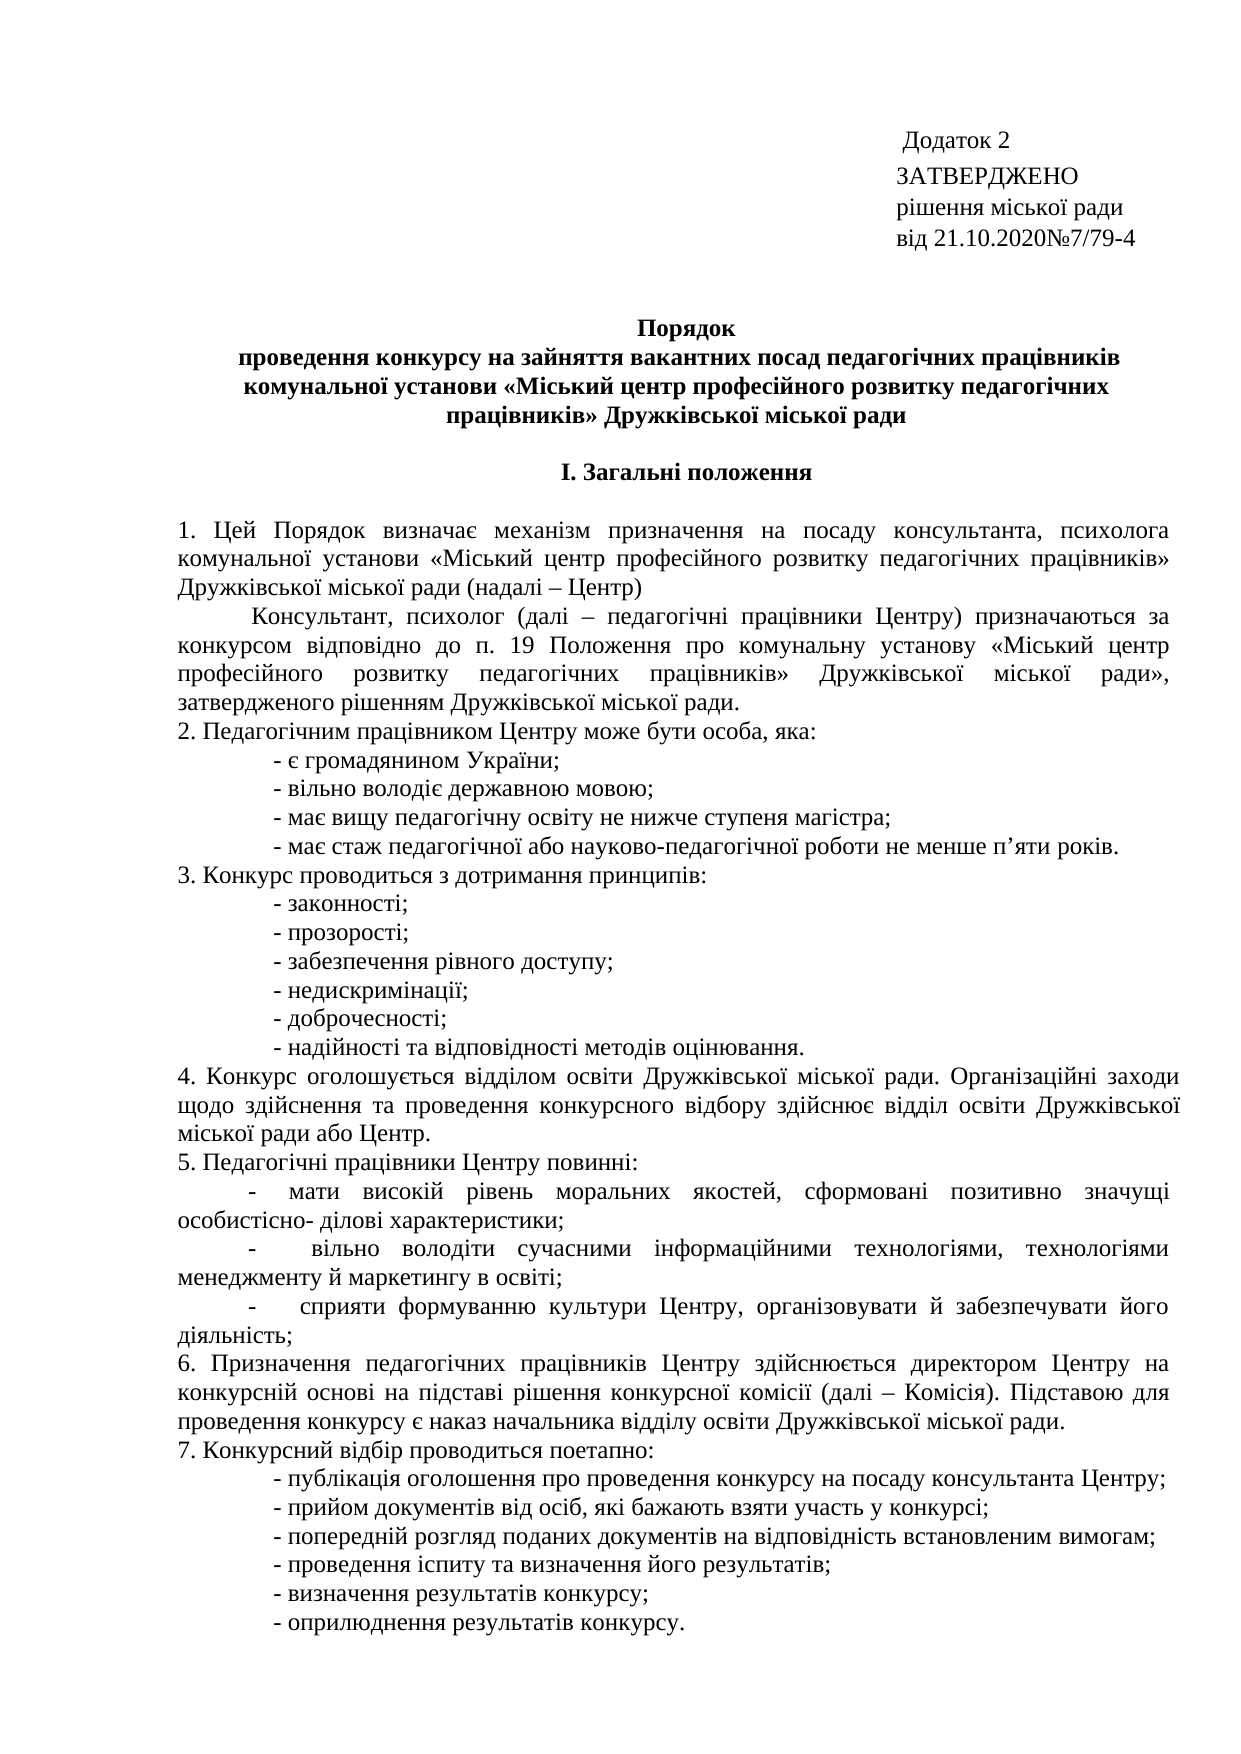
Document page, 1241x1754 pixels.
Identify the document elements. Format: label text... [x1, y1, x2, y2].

list має стаж педагогічної або науково-педагогічної роботи не менше п’яти років. [273, 831, 1181, 860]
text Додаток 2 [202, 125, 1181, 154]
list оприлюднення результатів конкурсу. [273, 1607, 1181, 1636]
text Консультант, психолог (далі – педагогічні працівники Центру) призначаються за конкурсом відповідно до п. 19 Положення про комунальну установу «Міський центр професійного розвитку педагогічних працівників» Дружківської міської ради», затвердженого рішенням Дружківської міської ради. [177, 601, 1170, 716]
text 5. Педагогічні працівники Центру повинні: [177, 1147, 1181, 1176]
list сприяти формуванню культури Центру, організовувати й забезпечувати його діяльність; [177, 1291, 1169, 1348]
list має вищу педагогічну освіту не нижче ступеня магістра; [273, 802, 1181, 831]
text ЗАТВЕРДЖЕНО [202, 161, 1181, 190]
list доброчесності; [273, 1003, 1181, 1032]
list вільно володіє державною мовою; [273, 773, 1181, 802]
text 3. Конкурс проводиться з дотримання принципів: [177, 860, 1181, 888]
list забезпечення рівного доступу; [273, 946, 1181, 975]
text 4. Конкурс оголошується відділом освіти Дружківської міської ради. Організаційні заходи щодо здійснення та проведення конкурсного відбору здійснює відділ освіти Дружківської міської ради або Центр. [177, 1061, 1181, 1147]
text І. Загальні положення [208, 457, 1165, 486]
list проведення іспиту та визначення його результатів; [273, 1549, 1181, 1578]
text рішення міської ради [202, 192, 1181, 221]
list вільно володіти сучасними інформаційними технологіями, технологіями менеджменту й маркетингу в освіті; [177, 1233, 1170, 1291]
text 7. Конкурсний відбір проводиться поетапно: [177, 1435, 1181, 1463]
list попередній розгляд поданих документів на відповідність встановленим вимогам; [273, 1521, 1181, 1549]
list прозорості; [273, 917, 1181, 946]
list визначення результатів конкурсу; [273, 1578, 1181, 1607]
list є громадянином України; [273, 745, 1181, 773]
text 1. Цей Порядок визначає механізм призначення на посаду консультанта, психолога комунальної установи «Міський центр професійного розвитку педагогічних працівників» Дружківської міської ради (надалі – Центр) [177, 515, 1170, 601]
text 2. Педагогічним працівником Центру може бути особа, яка: [177, 716, 1181, 745]
list законності; [273, 888, 1181, 917]
text від 21.10.2020№7/79-4 [177, 223, 1181, 252]
list мати високій рівень моральних якостей, сформовані позитивно значущі особистісно- ділові характеристики; [177, 1176, 1171, 1233]
list недискримінації; [273, 975, 1181, 1003]
subtitle Порядок [197, 313, 1176, 342]
list надійності та відповідності методів оцінювання. [273, 1032, 1181, 1061]
list публікація оголошення про проведення конкурсу на посаду консультанта Центру; [273, 1463, 1181, 1492]
text 6. Призначення педагогічних працівників Центру здійснюється директором Центру на конкурсній основі на підставі рішення конкурсної комісії (далі – Комісія). Підставою для проведення конкурсу є наказ начальника відділу освіти Дружківської міської ради. [177, 1348, 1170, 1435]
text проведення конкурсу на зайняття вакантних посад педагогічних працівників комунальної установи «Міський центр професійного розвитку педагогічних працівників» Дружківської міської ради [177, 342, 1175, 428]
list прийом документів від осіб, які бажають взяти участь у конкурсі; [273, 1492, 1181, 1521]
